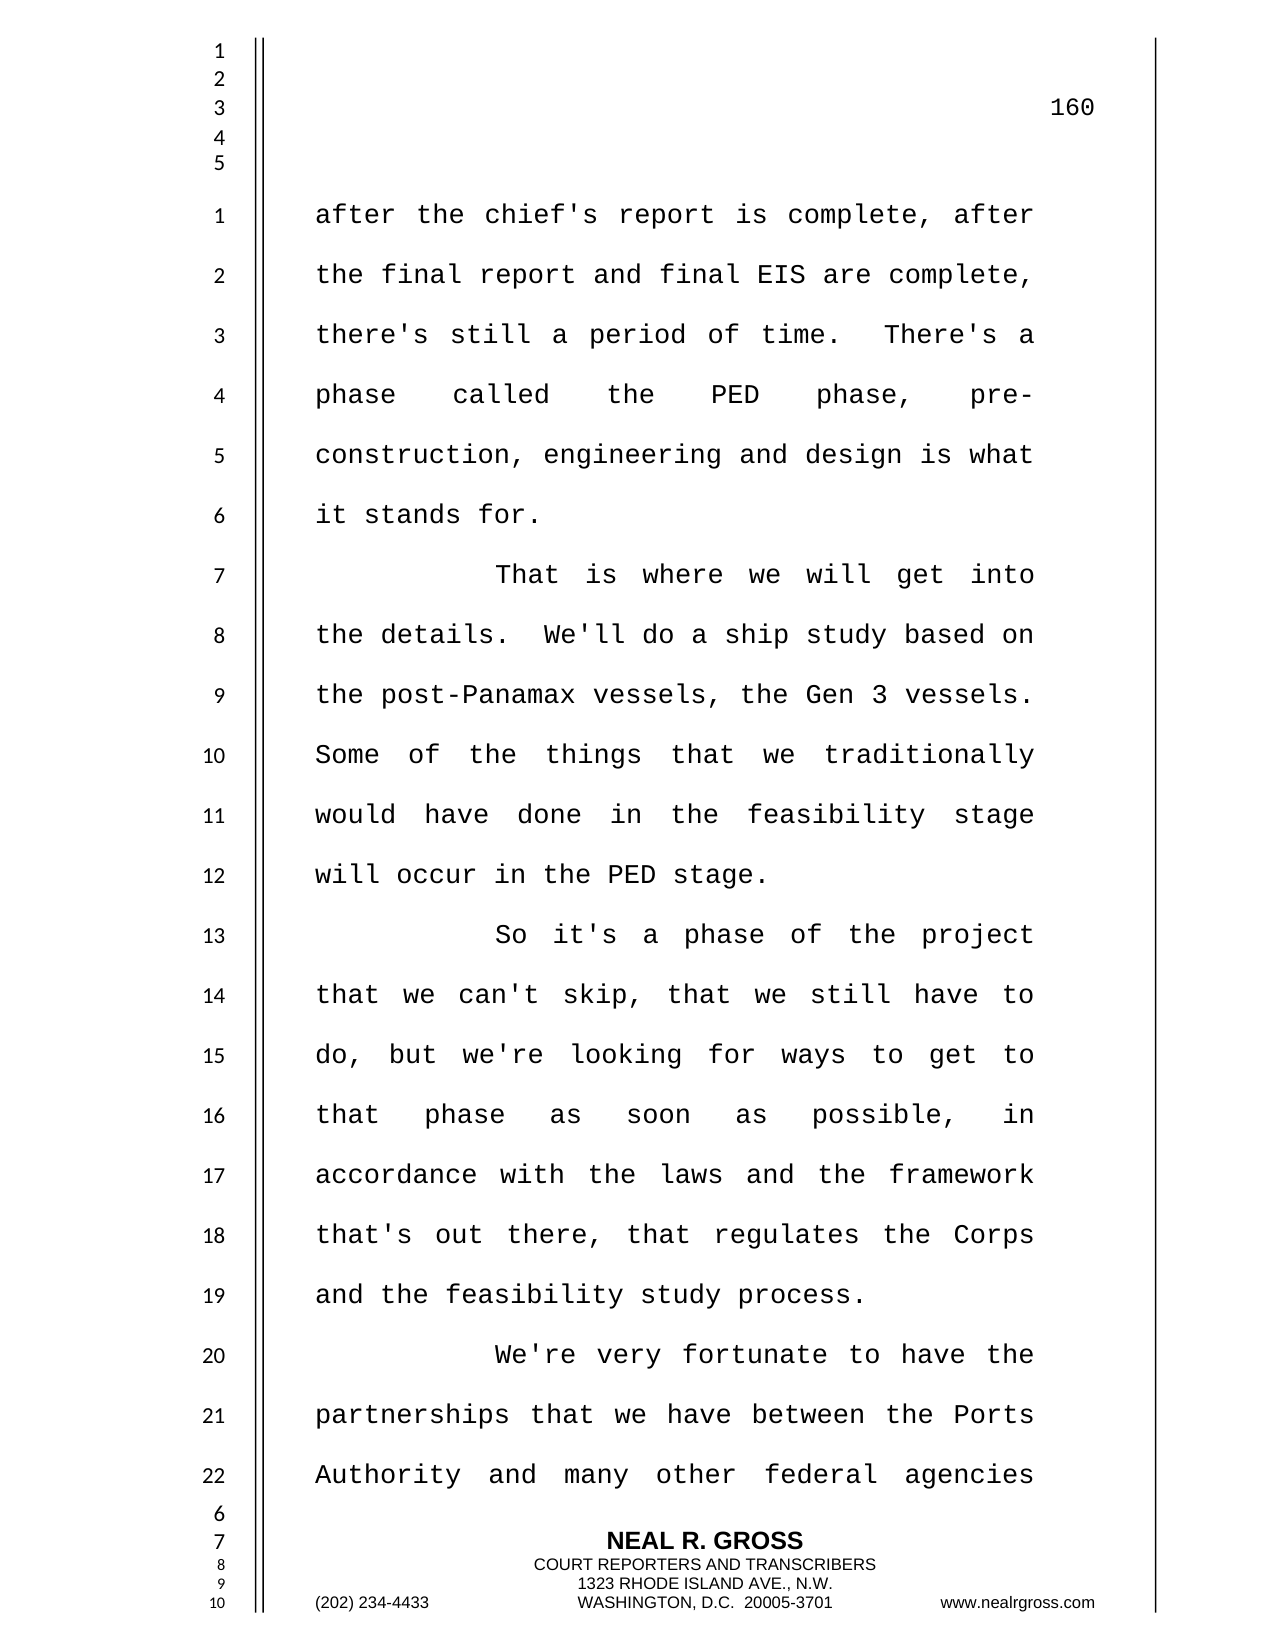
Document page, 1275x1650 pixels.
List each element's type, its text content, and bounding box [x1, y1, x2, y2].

text So it's a phase of the project that we can't skip, that we still have to do, but we're looking for ways to get to that phase as soon as possible, in accordance with the laws and the framework that's out there, that regulates the Corps and the feasibility study process. [315, 896, 1035, 1316]
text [315, 1316, 1035, 1496]
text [315, 176, 1035, 536]
text That is where we will get into the details. We'll do a ship study based on the post-Panamax vessels, the Gen 3 vessels. Some of the things that we traditionally would have done in the feasibility stage will occur in the PED stage. [315, 536, 1035, 896]
